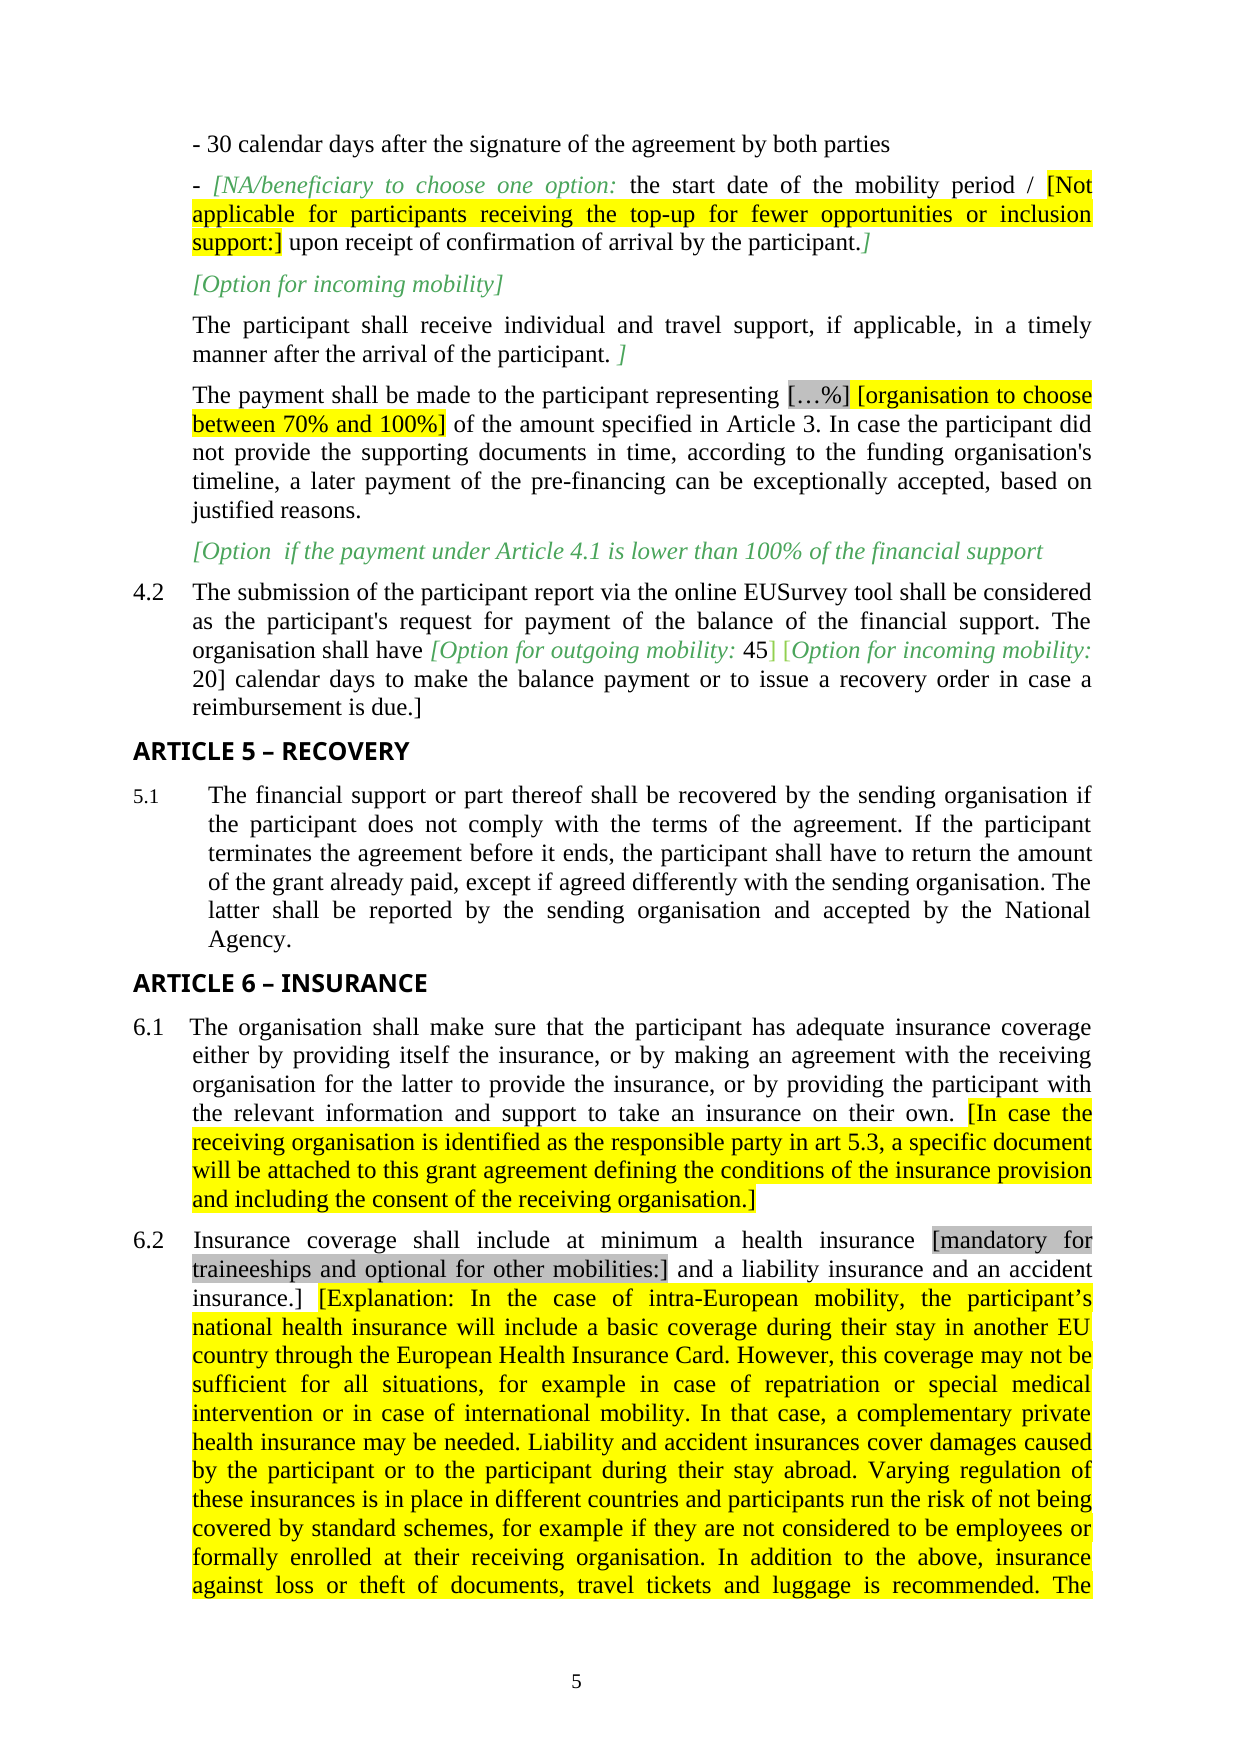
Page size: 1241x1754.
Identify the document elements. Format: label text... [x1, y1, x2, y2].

subtitle ARTICLE 5 – RECOVERY [133, 734, 1092, 768]
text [133, 1226, 1092, 1599]
text 6.1 The organisation shall make sure that the participant has adequate insurance coverage either by providing itself the insurance, or by making an agreement with the receiving organisation for the latter to provide the insurance, or by providing the participant with the relevant information and support to take an insurance on their own. [In case the receiving organisation is identified as the responsible party in art 5.3, a specific document will be attached to this grant agreement defining the conditions of the insurance provision and including the consent of the receiving organisation.] [133, 1012, 1092, 1213]
text The payment shall be made to the participant representing […%] [organisation to choose between 70% and 100%] of the amount specified in Article 3. In case the participant did not provide the supporting documents in time, according to the funding organisation's timeline, a later payment of the pre-financing can be exceptionally accepted, based on justified reasons. [192, 380, 1092, 524]
subtitle ARTICLE 6 – INSURANCE [133, 965, 1092, 999]
text The participant shall receive individual and travel support, if applicable, in a timely manner after the arrival of the participant. ] [133, 310, 1092, 367]
text - 30 calendar days after the signature of the agreement by both parties [192, 129, 1092, 157]
text 5.1 The financial support or part thereof shall be recovered by the sending organisation if the participant does not comply with the terms of the agreement. If the participant terminates the agreement before it ends, the participant shall have to return the amount of the grant already paid, except if agreed differently with the sending organisation. The latter shall be reported by the sending organisation and accepted by the National Agency. [133, 780, 1092, 953]
text [Option for incoming mobility] [192, 269, 1092, 297]
text - [NA/beneficiary to choose one option: the start date of the mobility period / [Not applicable for participants receiving the top-up for fewer opportunities or inclusion support:] upon receipt of confirmation of arrival by the participant.] [192, 170, 1047, 199]
text 4.2 The submission of the participant report via the online EUSurvey tool shall be considered as the participant's request for payment of the balance of the financial support. The organisation shall have [Option for outgoing mobility: 45] [Option for incoming mobility: 20] calendar days to make the balance payment or to issue a recovery order in case a reimbursement is due.] [133, 577, 1092, 721]
text [Option if the payment under Article 4.1 is lower than 100% of the financial support [192, 536, 1092, 565]
text - [NA/beneficiary to choose one option: the start date of the mobility period / [Not applicable for participants receiving the top-up for fewer opportunities or inclusion support:] upon receipt of confirmation of arrival by the participant.] [192, 227, 1092, 256]
